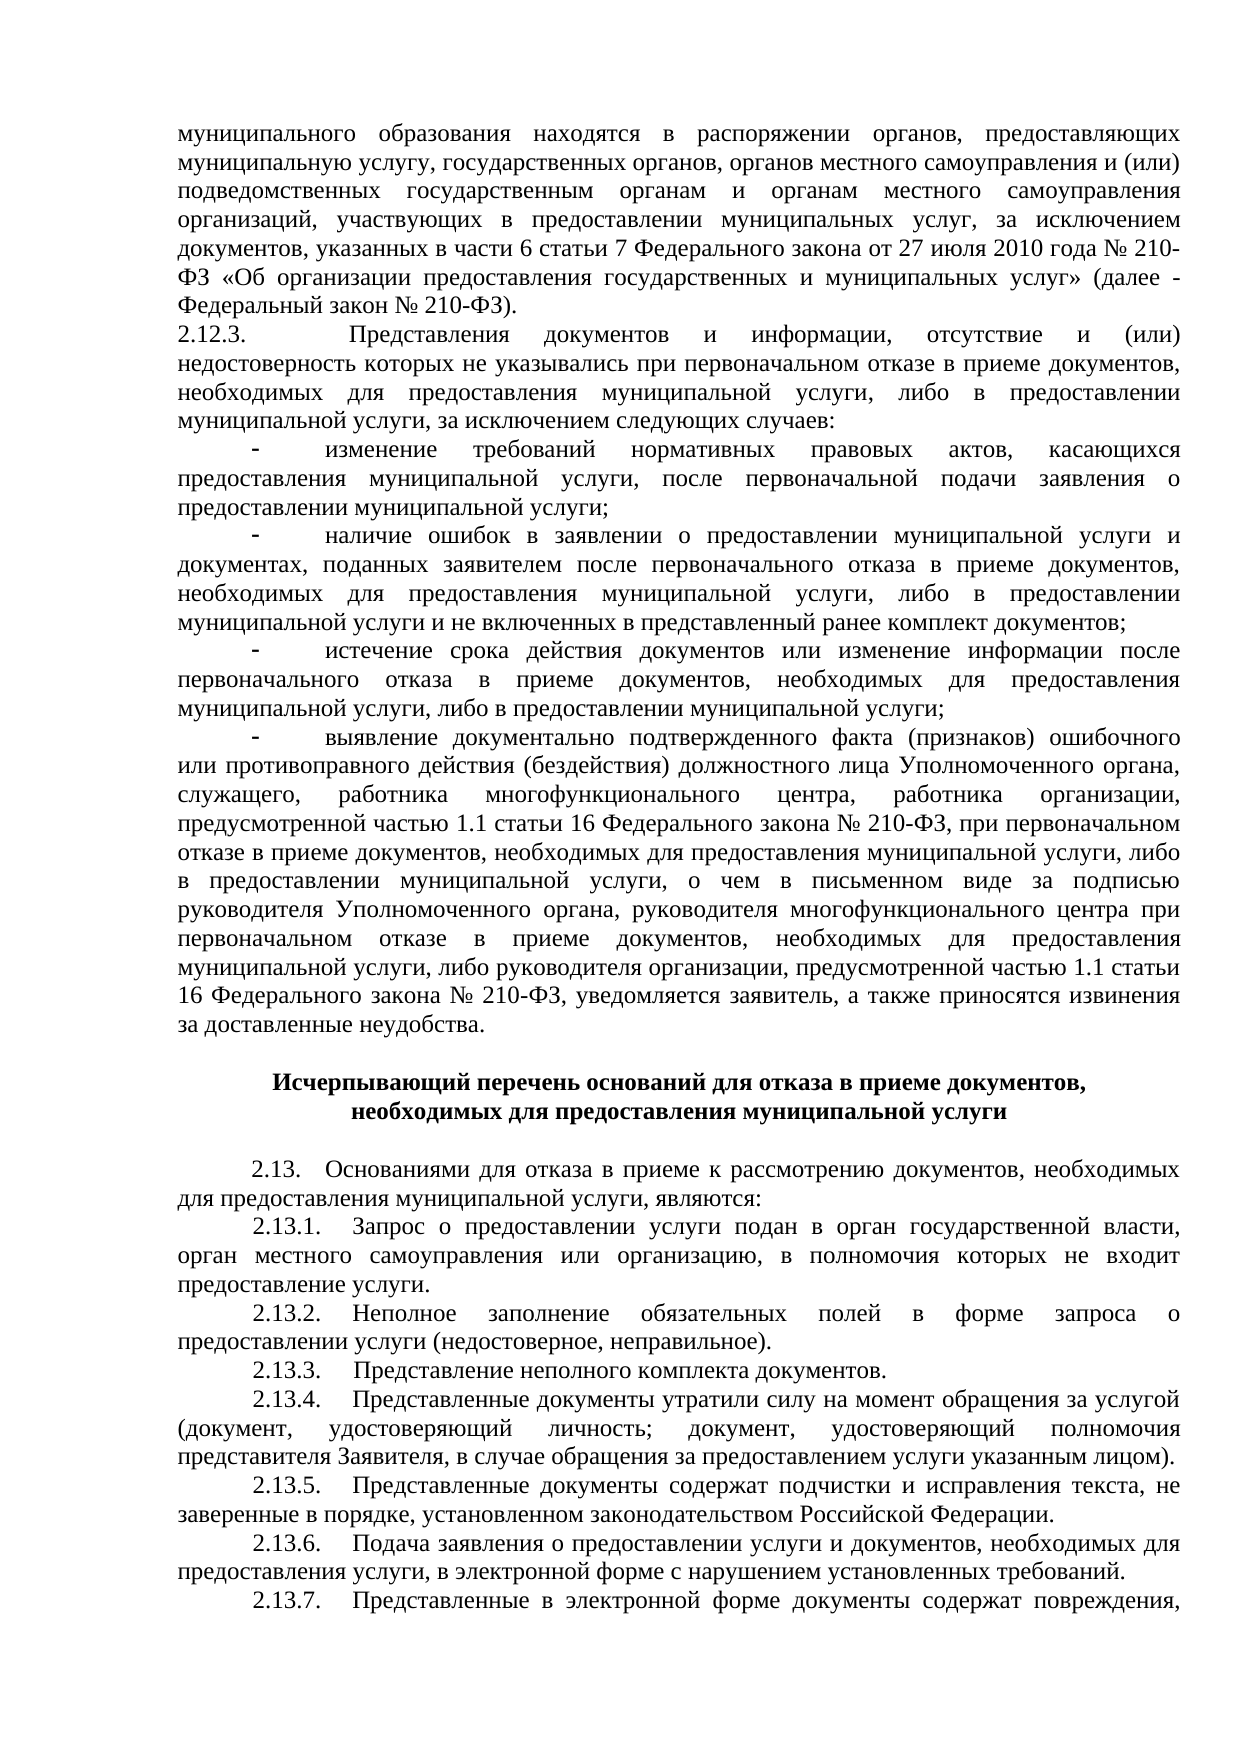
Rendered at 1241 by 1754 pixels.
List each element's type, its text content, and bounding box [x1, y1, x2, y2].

list Запрос о предоставлении услуги подан в орган государственной власти, орган местного самоуправления или организацию, в полномочия которых не входит предоставление услуги. [177, 1211, 1181, 1298]
list Представленные документы утратили силу на момент обращения за услугой (документ, удостоверяющий личность; документ, удостоверяющий полномочия представителя Заявителя, в случае обращения за предоставлением услуги указанным лицом). [177, 1384, 1181, 1470]
list Представленные документы содержат подчистки и исправления текста, не заверенные в порядке, установленном законодательством Российской Федерации. [177, 1470, 1181, 1528]
list Представления документов и информации, отсутствие и (или) недостоверность которых не указывались при первоначальном отказе в приеме документов, необходимых для предоставления муниципальной услуги, либо в предоставлении муниципальной услуги, за исключением следующих случаев: [177, 319, 1181, 434]
list наличие ошибок в заявлении о предоставлении муниципальной услуги и документах, поданных заявителем после первоначального отказа в приеме документов, необходимых для предоставления муниципальной услуги, либо в предоставлении муниципальной услуги и не включенных в представленный ранее комплект документов; [177, 521, 1181, 636]
list истечение срока действия документов или изменение информации после первоначального отказа в приеме документов, необходимых для предоставления муниципальной услуги, либо в предоставлении муниципальной услуги; [177, 636, 1181, 722]
list Представление неполного комплекта документов. [177, 1355, 1181, 1384]
list выявление документально подтвержденного факта (признаков) ошибочного или противоправного действия (бездействия) должностного лица Уполномоченного органа, служащего, работника многофункционального центра, работника организации, предусмотренной частью 1.1 статьи 16 Федерального закона № 210-ФЗ, при первоначальном отказе в приеме документов, необходимых для предоставления муниципальной услуги, либо в предоставлении муниципальной услуги, о чем в письменном виде за подписью руководителя Уполномоченного органа, руководителя многофункционального центра при первоначальном отказе в приеме документов, необходимых для предоставления муниципальной услуги, либо руководителя организации, предусмотренной частью 1.1 статьи 16 Федерального закона № 210-ФЗ, уведомляется заявитель, а также приносятся извинения за доставленные неудобства. [177, 722, 1181, 1038]
text Исчерпывающий перечень оснований для отказа в приеме документов, необходимых для предоставления муниципальной услуги [177, 1067, 1181, 1125]
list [177, 1585, 1181, 1614]
list Подача заявления о предоставлении услуги и документов, необходимых для предоставления услуги, в электронной форме с нарушением установленных требований. [177, 1528, 1181, 1585]
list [177, 118, 1181, 319]
list изменение требований нормативных правовых актов, касающихся предоставления муниципальной услуги, после первоначальной подачи заявления о предоставлении муниципальной услуги; [177, 434, 1181, 521]
list Неполное заполнение обязательных полей в форме запроса о предоставлении услуги (недостоверное, неправильное). [177, 1298, 1181, 1355]
list Основаниями для отказа в приеме к рассмотрению документов, необходимых для предоставления муниципальной услуги, являются: [177, 1154, 1181, 1211]
